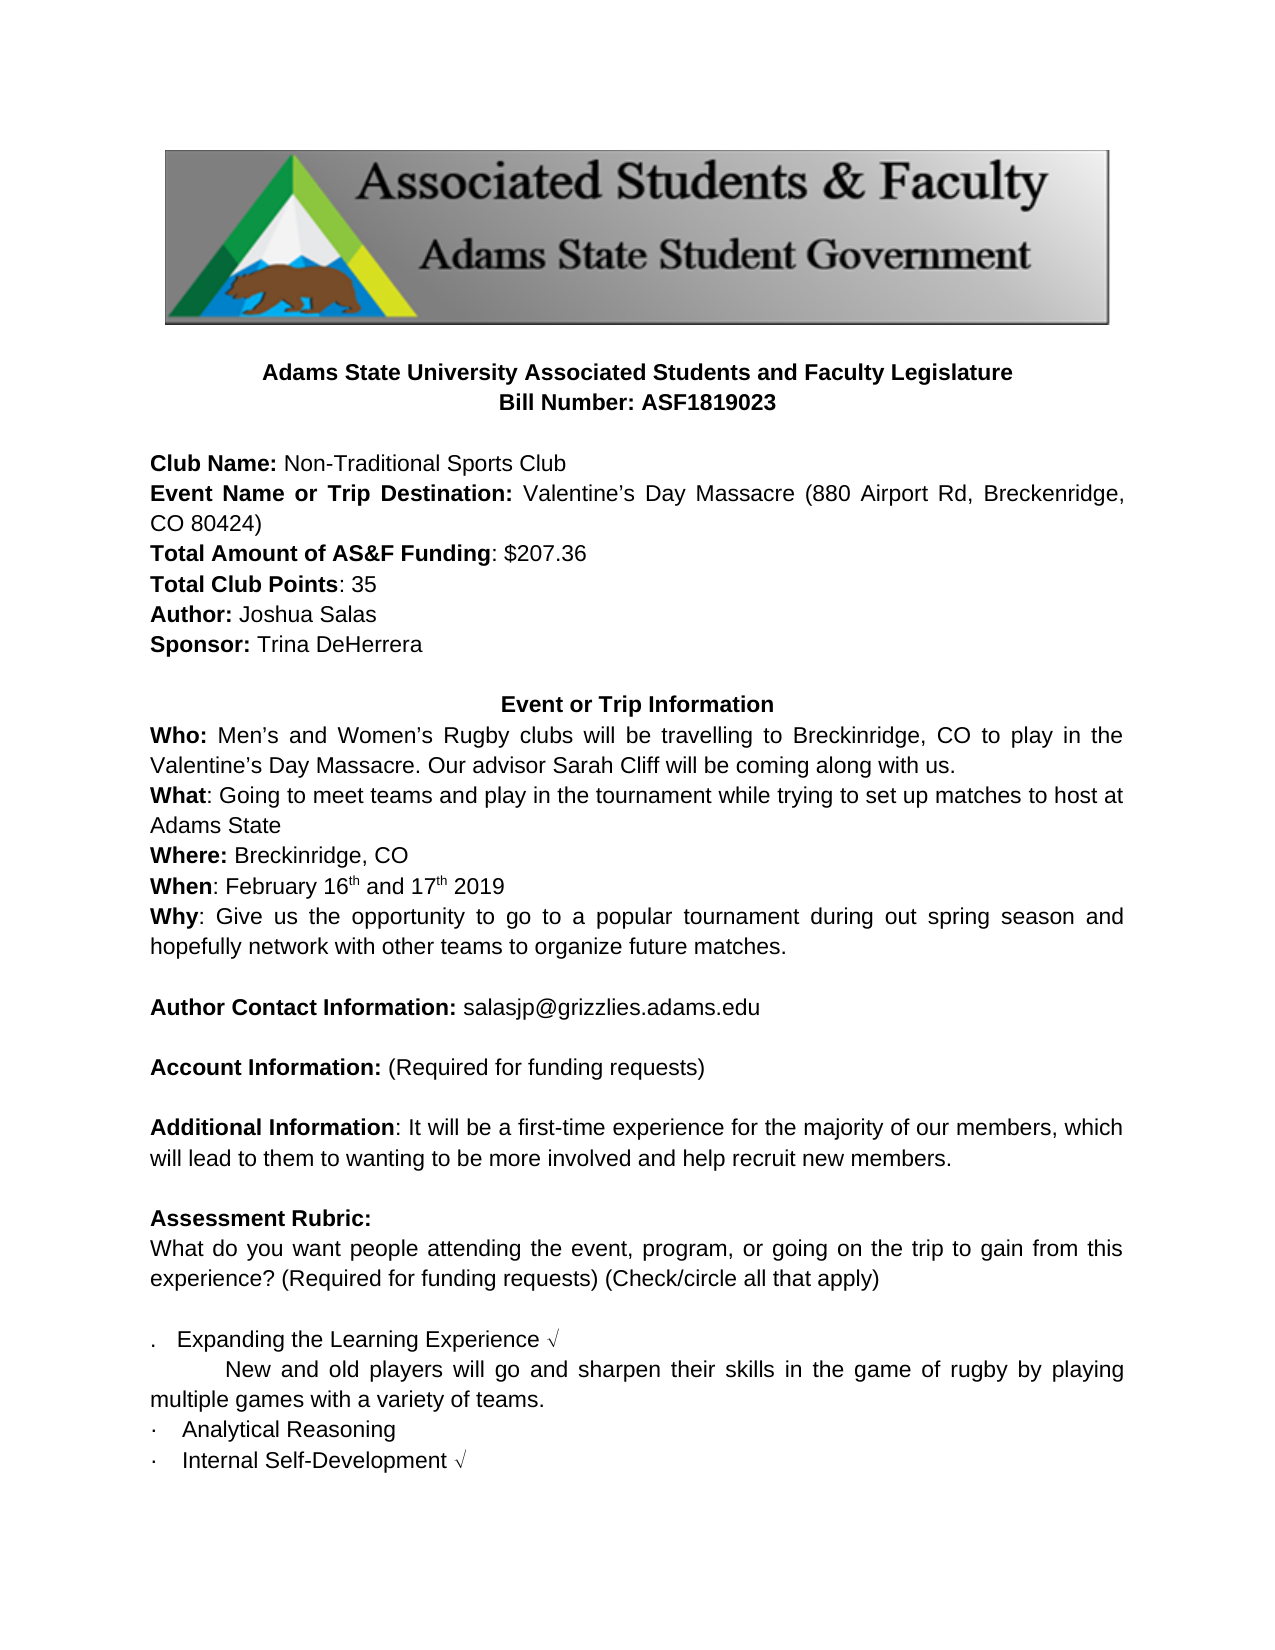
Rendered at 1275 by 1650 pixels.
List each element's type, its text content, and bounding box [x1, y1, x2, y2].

text Additional Information: It will be a first-time experience for the majority of our members, which will lead to them to wanting to be more involved and help recruit new members. [150, 1114, 1125, 1171]
text Account Information: (Required for funding requests) [150, 1054, 1125, 1080]
text Total Amount of AS&F Funding: $207.36 [150, 540, 1125, 567]
text Author Contact Information: salasjp@grizzlies.adams.edu [150, 993, 1125, 1020]
text · Internal Self-Development [150, 1447, 1125, 1473]
text . Expanding the Learning Experience [150, 1326, 1125, 1352]
text Where: Breckinridge, CO [150, 842, 1125, 869]
text Total Club Points: 35 [150, 571, 1125, 597]
text What do you want people attending the event, program, or going on the trip to gain from this experience? (Required for funding requests) (Check/circle all that apply) [150, 1235, 1125, 1292]
text Author: Joshua Salas [150, 601, 1125, 627]
text Event or Trip Information [150, 691, 1125, 718]
text Why: Give us the opportunity to go to a popular tournament during out spring season and hopefully network with other teams to organize future matches. [150, 903, 1125, 959]
text Sponsor: Trina DeHerrera [150, 631, 1125, 657]
picture [165, 150, 1111, 325]
text Adams State University Associated Students and Faculty Legislature [150, 359, 1125, 385]
text What: Going to meet teams and play in the tournament while trying to set up matches to host at Adams State [150, 782, 1125, 838]
text When: February 16th and 17th 2019 [150, 873, 1125, 899]
text · Analytical Reasoning [150, 1416, 1125, 1443]
text Event Name or Trip Destination: Valentine’s Day Massacre (880 Airport Rd, Breckenridge, CO 80424) [150, 480, 1125, 536]
text Who: Men’s and Women’s Rugby clubs will be travelling to Breckinridge, CO to play in the Valentine’s Day Massacre. Our advisor Sarah Cliff will be coming along with us. [150, 722, 1125, 778]
text New and old players will go and sharpen their skills in the game of rugby by playing multiple games with a variety of teams. [150, 1356, 1125, 1412]
text Bill Number: ASF1819023 [150, 389, 1125, 416]
text Club Name: Non-Traditional Sports Club [150, 450, 1125, 476]
text Assessment Rubric: [150, 1205, 1125, 1231]
